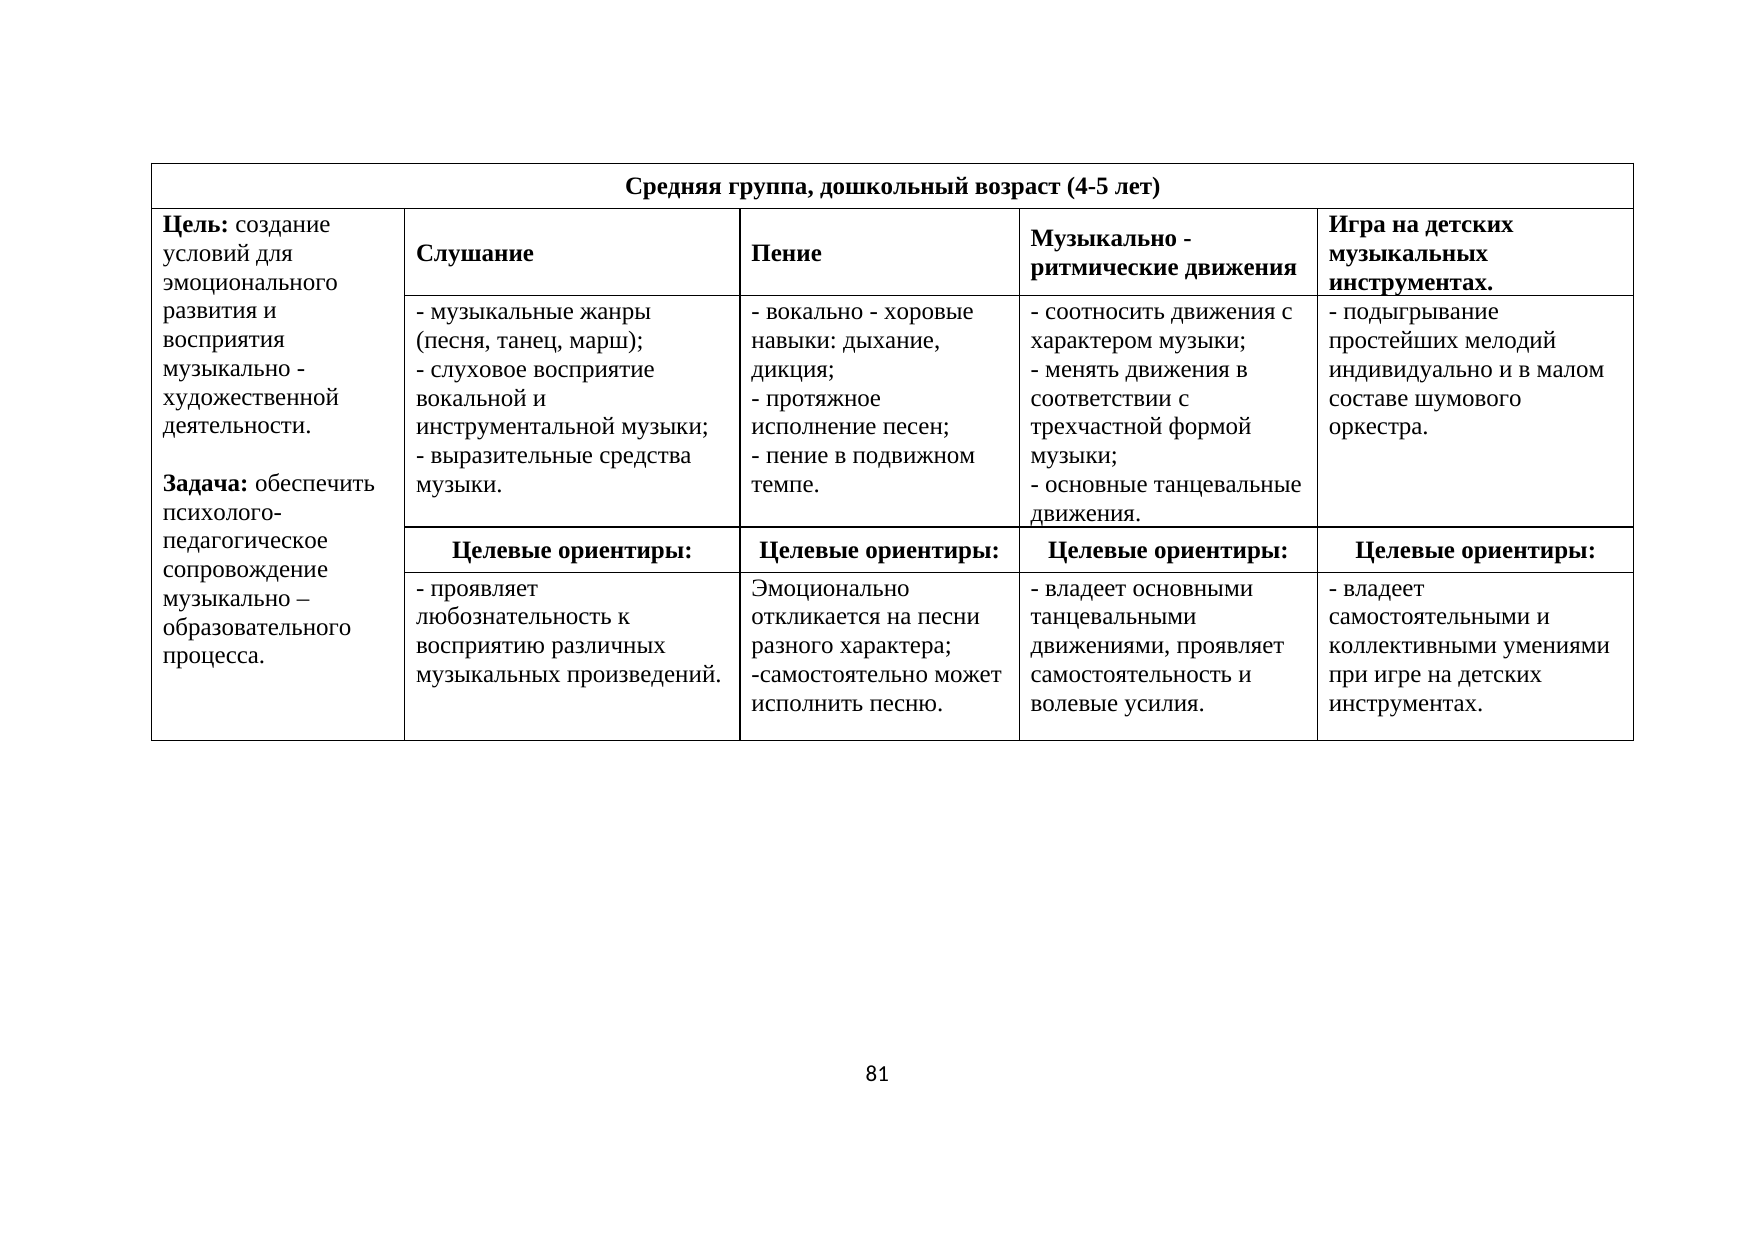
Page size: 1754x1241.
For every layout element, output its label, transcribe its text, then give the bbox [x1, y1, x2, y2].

table_cell Пение [741, 209, 1019, 295]
table_cell - подыгрывание простейших мелодий индивидуально и в малом составе шумового оркестра. [1318, 296, 1633, 526]
table_cell Целевые ориентиры: [741, 528, 1019, 572]
table_cell Эмоционально откликается на песни разного характера; -самостоятельно может исполнить песню. [741, 573, 1019, 740]
table_cell - владеет самостоятельными и коллективными умениями при игре на детских инструментах. [1318, 573, 1633, 740]
table_cell Целевые ориентиры: [405, 528, 739, 572]
table_cell Слушание [405, 209, 739, 295]
table_cell - музыкальные жанры (песня, танец, марш); - слуховое восприятие вокальной и инструментальной музыки; - выразительные средства музыки. [405, 296, 739, 526]
table_cell - владеет основными танцевальными движениями, проявляет самостоятельность и волевые усилия. [1020, 573, 1317, 740]
table_cell Цель: создание условий для эмоционального развития и восприятия музыкально - художественной деятельности. Задача: обеспечить психолого-педагогическое сопровождение музыкально – образовательного процесса. [152, 209, 404, 740]
table_cell - вокально - хоровые навыки: дыхание, дикция; - протяжное исполнение песен; - пение в подвижном темпе. [741, 296, 1019, 526]
table_header Средняя группа, дошкольный возраст (4-5 лет) [152, 164, 1633, 208]
table_cell - проявляет любознательность к восприятию различных музыкальных произведений. [405, 573, 739, 740]
table_cell Целевые ориентиры: [1318, 528, 1633, 572]
table_cell Целевые ориентиры: [1020, 528, 1317, 572]
table_cell Игра на детских музыкальных инструментах. [1318, 209, 1633, 295]
table_cell Музыкально - ритмические движения [1020, 209, 1317, 295]
table_cell - соотносить движения с характером музыки; - менять движения в соответствии с трехчастной формой музыки; - основные танцевальные движения. [1020, 296, 1317, 526]
